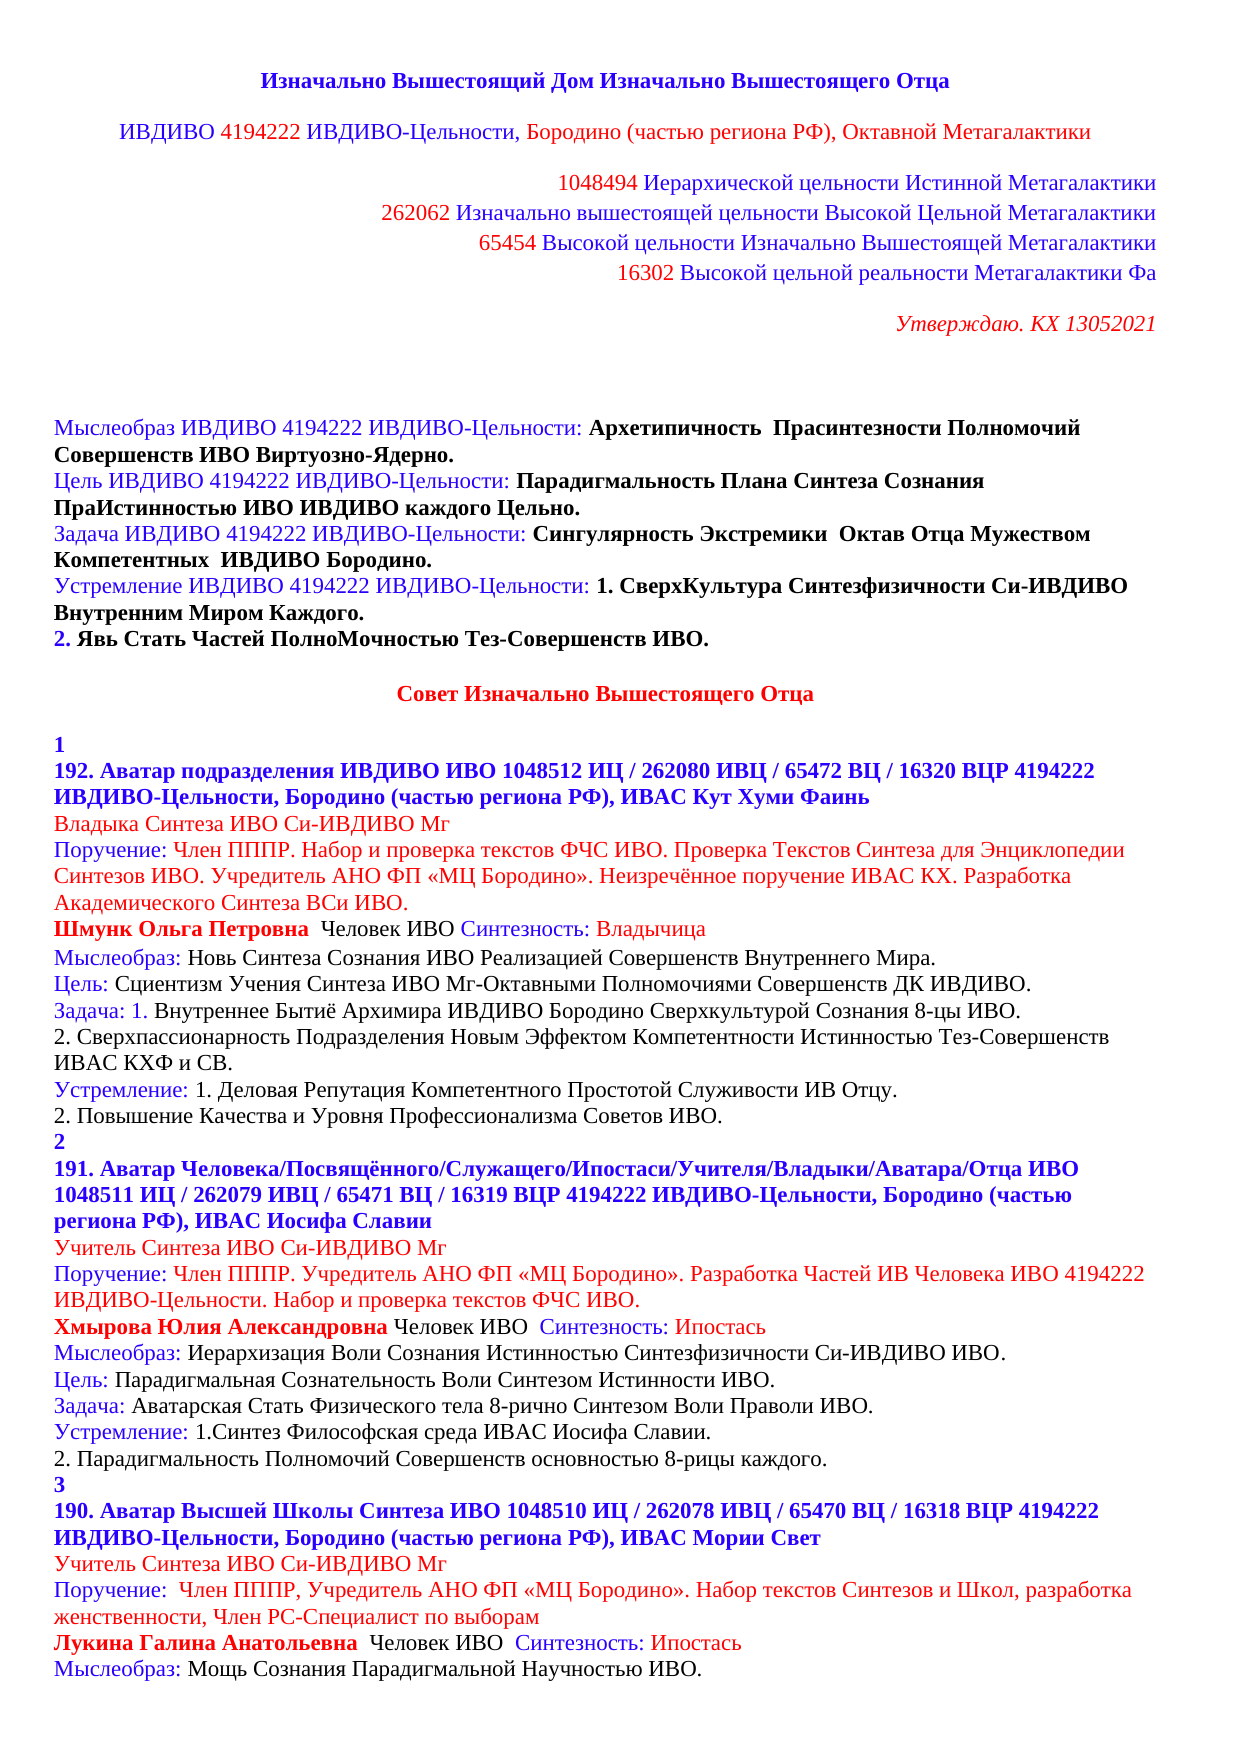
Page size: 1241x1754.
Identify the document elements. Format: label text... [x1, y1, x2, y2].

text Цель ИВДИВО 4194222 ИВДИВО-Цельности: Парадигмальность Плана Синтеза Сознания ПраИстинностью ИВО ИВДИВО каждого Цельно. Задача ИВДИВО 4194222 ИВДИВО-Цельности: Сингулярность Экстремики Октав Отца Мужеством Компетентных ИВДИВО Бородино. Устремление ИВДИВО 4194222 ИВДИВО-Цельности: 1. СверхКультура Синтезфизичности Си-ИВДИВО Внутренним Миром Каждого. [54, 467, 1157, 625]
text Хмырова Юлия Александровна Человек ИВО Синтезность: Ипостась Мыслеобраз: Иерархизация Воли Сознания Истинностью Синтезфизичности Си-ИВДИВО ИВО. Цель: Парадигмальная Сознательность Воли Синтезом Истинности ИВО. Задача: Аватарская Стать Физического тела 8-рично Синтезом Воли Праволи ИВО. Устремление: 1.Синтез Философская среда ИВАС Иосифа Славии. [54, 1313, 1157, 1445]
text Совет Изначально Вышестоящего Отца [54, 680, 1157, 706]
text Изначально Вышестоящий Дом Изначально Вышестоящего Отца [54, 67, 1157, 93]
text 1 192. Аватар подразделения ИВДИВО ИВО 1048512 ИЦ / 262080 ИВЦ / 65472 ВЦ / 16320 ВЦР 4194222 ИВДИВО-Цельности, Бородино (частью региона РФ), ИВАС Кут Хуми Фаинь Владыка Синтеза ИВО Си-ИВДИВО Мг Поручение: Член ПППР. Набор и проверка текстов ФЧС ИВО. Проверка Текстов Синтеза для Энциклопедии Синтезов ИВО. Учредитель АНО ФП «МЦ Бородино». Неизречённое поручение ИВАС КХ. Разработка Академического Синтеза ВСи ИВО. Шмунк Ольга Петровна Человек ИВО Синтезность: Владычица Мыслеобраз: Новь Синтеза Сознания ИВО Реализацией Совершенств Внутреннего Мира. [54, 731, 1157, 970]
text 1048494 Иерархической цельности Истинной Метагалактики 262062 Изначально вышестоящей цельности Высокой Цельной Метагалактики 65454 Высокой цельности Изначально Вышестоящей Метагалактики 16302 Высокой цельной реальности Метагалактики Фа [54, 169, 1157, 286]
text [54, 1629, 1157, 1682]
text Мыслеобраз ИВДИВО 4194222 ИВДИВО-Цельности: Архетипичность Прасинтезности Полномочий Совершенств ИВО Виртуозно-Ядерно. [54, 414, 1157, 467]
text Утверждаю. КХ 13052021 [54, 310, 1157, 337]
text 2. Парадигмальность Полномочий Совершенств основностью 8-рицы каждого. 3 190. Аватар Высшей Школы Синтеза ИВО 1048510 ИЦ / 262078 ИВЦ / 65470 ВЦ / 16318 ВЦР 4194222 ИВДИВО-Цельности, Бородино (частью региона РФ), ИВАС Мории Свет Учитель Синтеза ИВО Си-ИВДИВО Мг Поручение: Член ПППР, Учредитель АНО ФП «МЦ Бородино». Набор текстов Синтезов и Школ, разработка женственности, Член РС-Специалист по выборам [54, 1445, 1157, 1629]
text Цель: Сциентизм Учения Синтеза ИВО Мг-Октавными Полномочиями Совершенств ДК ИВДИВО. [54, 970, 1157, 997]
text 2 191. Аватар Человека/Посвящённого/Служащего/Ипостаси/Учителя/Владыки/Аватара/Отца ИВО 1048511 ИЦ / 262079 ИВЦ / 65471 ВЦ / 16319 ВЦР 4194222 ИВДИВО-Цельности, Бородино (частью региона РФ), ИВАС Иосифа Славии Учитель Синтеза ИВО Си-ИВДИВО Мг Поручение: Член ПППР. Учредитель АНО ФП «МЦ Бородино». Разработка Частей ИВ Человека ИВО 4194222 ИВДИВО-Цельности. Набор и проверка текстов ФЧС ИВО. [54, 1128, 1157, 1313]
text 2. Повышение Качества и Уровня Профессионализма Советов ИВО. [54, 1102, 1157, 1128]
text ИВДИВО 4194222 ИВДИВО-Цельности, Бородино (частью региона РФ), Октавной Метагалактики [54, 118, 1157, 144]
text 2. Явь Стать Частей ПолноМочностью Тез-Совершенств ИВО. [54, 625, 1157, 680]
text Задача: 1. Внутреннее Бытиё Архимира ИВДИВО Бородино Сверхкультурой Сознания 8-цы ИВО. [54, 997, 1157, 1023]
text 2. Сверхпассионарность Подразделения Новым Эффектом Компетентности Истинностью Тез-Совершенств ИВАС КХФ и СВ. Устремление: 1. Деловая Репутация Компетентного Простотой Служивости ИВ Отцу. [54, 1023, 1157, 1102]
